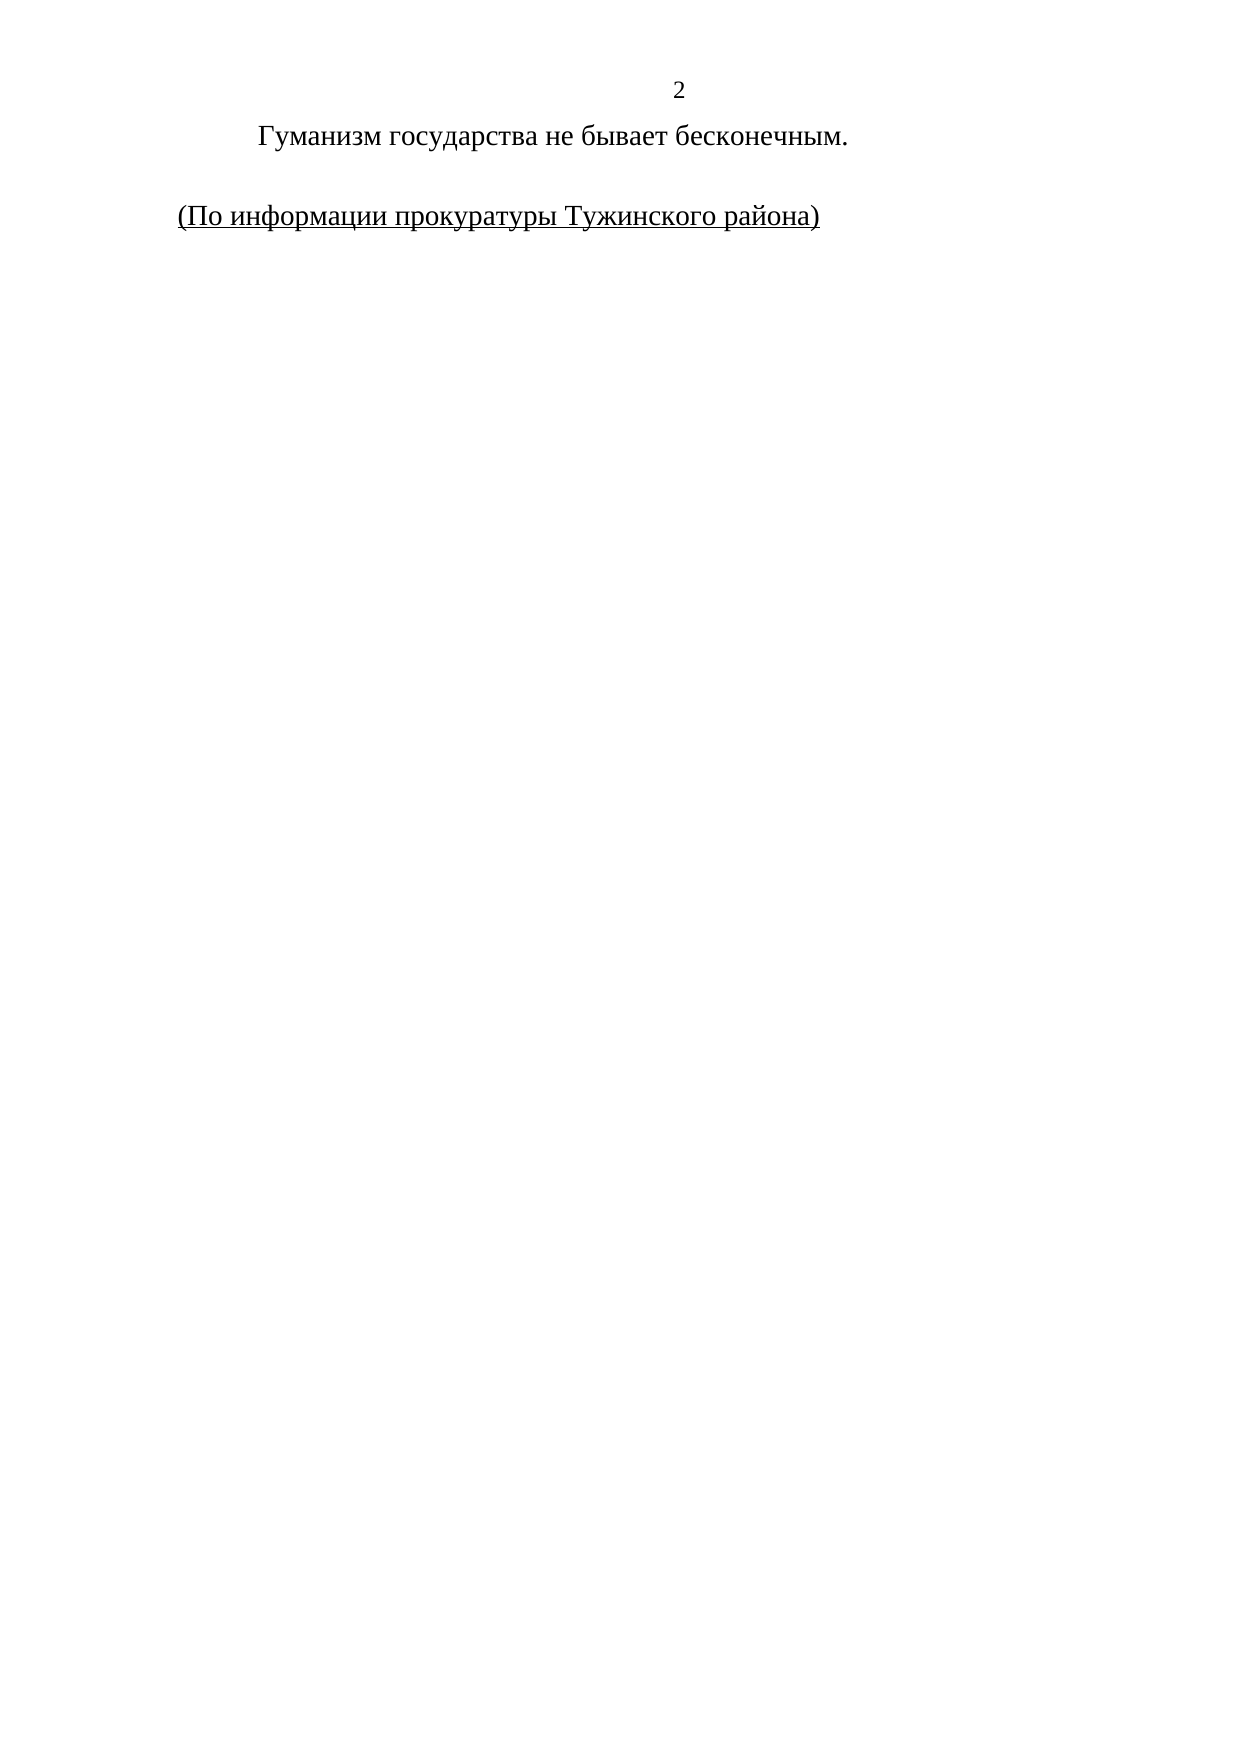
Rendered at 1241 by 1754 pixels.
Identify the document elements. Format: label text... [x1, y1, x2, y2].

text Гуманизм государства не бывает бесконечным. [207, 118, 1181, 152]
text (По информации прокуратуры Тужинского района) [177, 198, 1181, 231]
